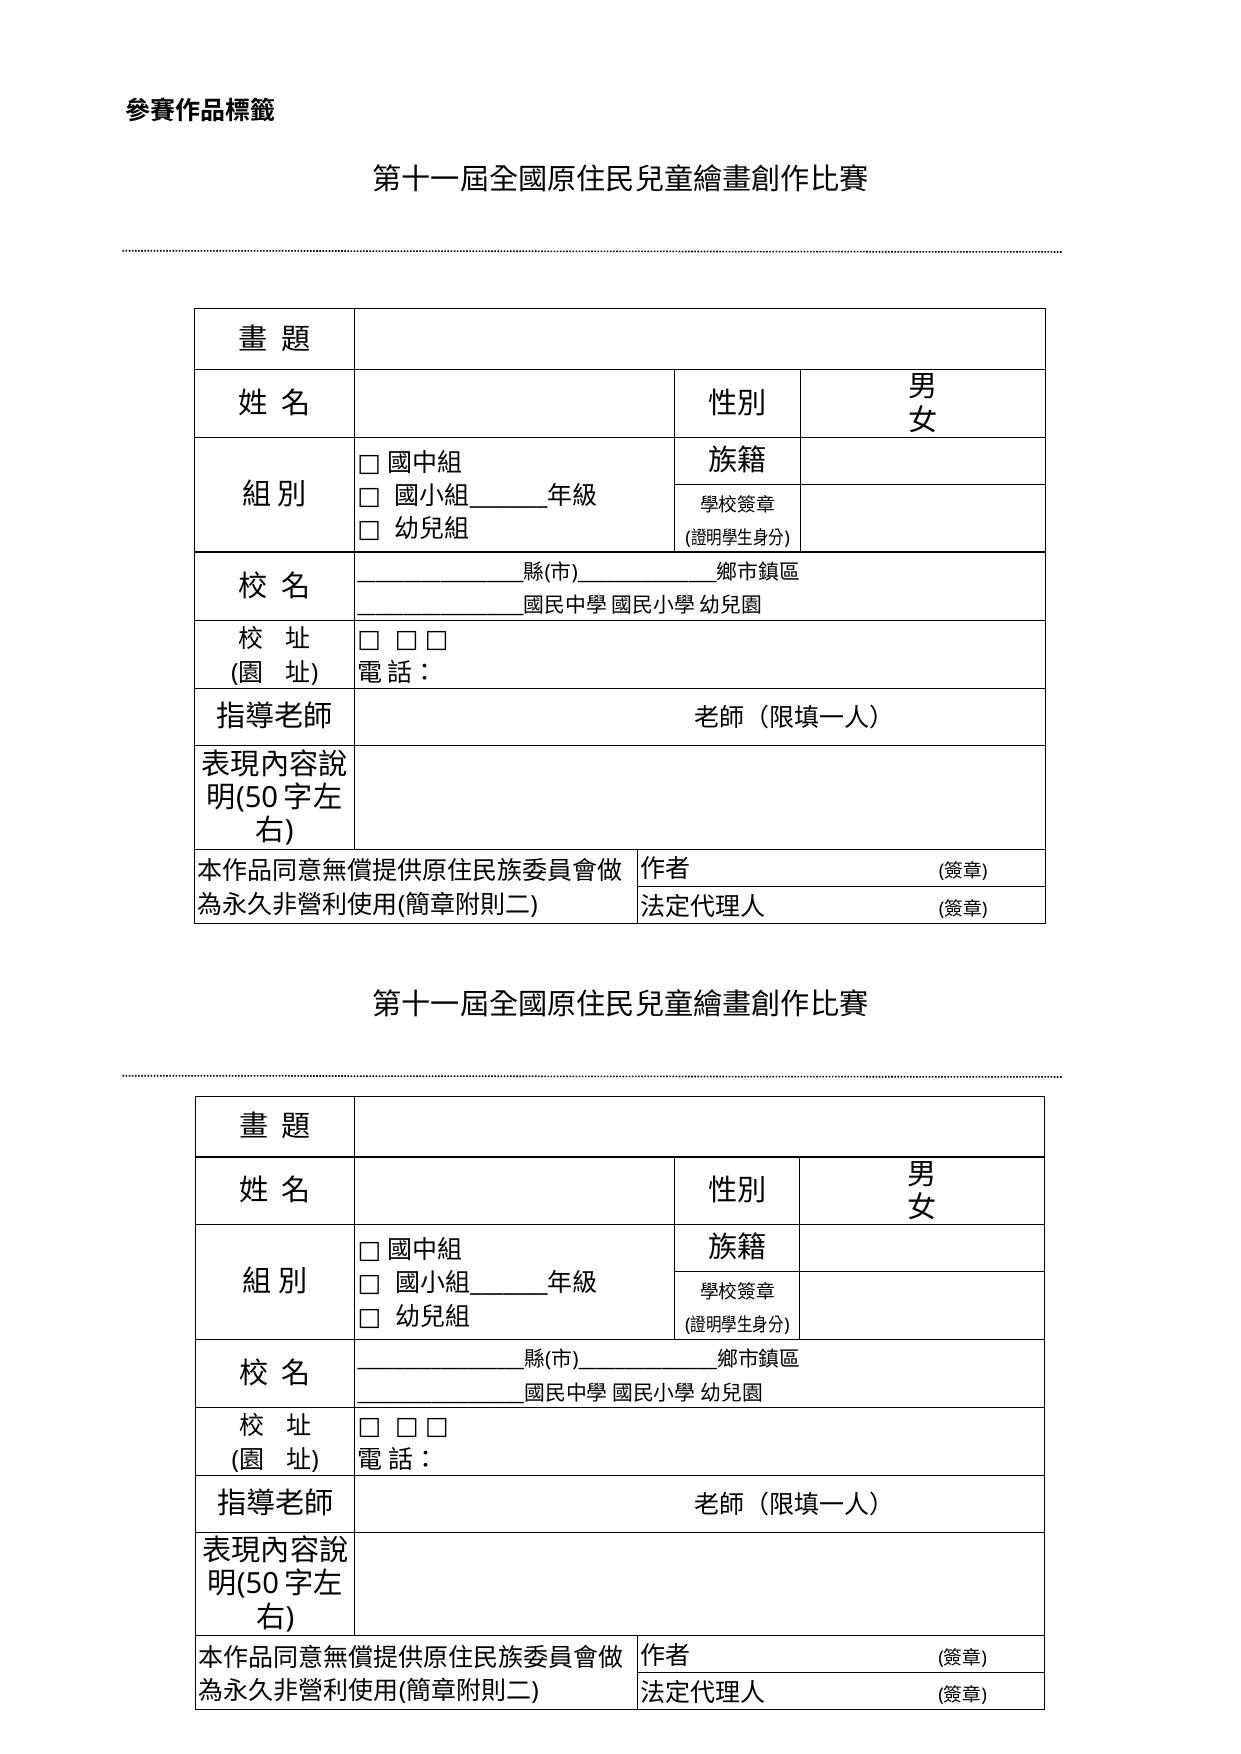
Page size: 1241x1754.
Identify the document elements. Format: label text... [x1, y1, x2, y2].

table_cell 作者 [638, 850, 936, 886]
table_cell 校 名 [196, 1340, 354, 1407]
table_cell 校 名 [195, 553, 354, 620]
table_cell (簽章) [936, 887, 1045, 923]
table_cell 作者 [638, 1636, 935, 1672]
table_cell 指導老師 [196, 1476, 354, 1532]
table_cell 組 別 [195, 438, 354, 551]
table_cell 族籍 [675, 438, 800, 484]
table_cell 表現內容說明(50字左右) [196, 1533, 354, 1635]
table_cell 組 別 [196, 1225, 354, 1338]
text 第十一屆全國原住民兒童繪畫創作比賽 [75, 139, 1165, 214]
table_cell 姓 名 [195, 370, 354, 437]
table_cell □ 國中組 國小組_______年級 幼兒組 [355, 438, 674, 551]
table_cell (簽章) [935, 1636, 1044, 1672]
text 參賽作品標籤 [125, 89, 1165, 127]
table_cell 老師（限填一人） [355, 1476, 1044, 1532]
table_cell □ □ 電 話： [355, 1408, 1044, 1475]
table_cell 指導老師 [195, 689, 354, 745]
table_header [355, 309, 1045, 369]
table_cell 法定代理人 [638, 887, 936, 923]
table_header [355, 1097, 1044, 1156]
table_cell 男 女 [800, 1158, 1044, 1224]
table_cell [801, 485, 1045, 551]
table_cell 校 址 (園 址) [195, 621, 354, 688]
table_cell 表現內容說明(50字左右) [195, 746, 354, 849]
table_cell 法定代理人 [638, 1673, 935, 1709]
table_cell __________________縣(市)_______________鄉市鎮區 __________________國民中學 國民小學 幼兒園 [355, 1340, 1044, 1407]
table_cell [355, 746, 1045, 849]
table_cell [801, 438, 1045, 484]
table_cell 校 址 (園 址) [196, 1408, 354, 1475]
table_header 畫 題 [196, 1097, 354, 1156]
text 第十一屆全國原住民兒童繪畫創作比賽 [75, 964, 1165, 1039]
table_cell [355, 370, 674, 437]
table_header 畫 題 [195, 309, 354, 369]
table_cell [800, 1272, 1044, 1338]
table_cell [800, 1225, 1044, 1271]
table_cell (簽章) [935, 1673, 1044, 1709]
table_cell 學校簽章 (證明學生身分) [675, 1272, 799, 1338]
table_cell [355, 1158, 674, 1224]
table_cell __________________縣(市)_______________鄉市鎮區 __________________國民中學 國民小學 幼兒園 [355, 553, 1045, 620]
table_cell 姓 名 [196, 1158, 354, 1224]
table_cell (簽章) [936, 850, 1045, 886]
table_cell 學校簽章 (證明學生身分) [675, 485, 800, 551]
table_cell 本作品同意無償提供原住民族委員會做為永久非營利使用(簡章附則二) [196, 1636, 637, 1709]
table_cell 性別 [675, 370, 800, 437]
table_cell 性別 [675, 1158, 799, 1224]
table_cell □ □ 電 話： [355, 621, 1045, 688]
table_cell □ 國中組 國小組_______年級 幼兒組 [355, 1225, 674, 1338]
table_cell 本作品同意無償提供原住民族委員會做為永久非營利使用(簡章附則二) [195, 850, 637, 923]
table_cell 男 女 [801, 370, 1045, 437]
table_cell 族籍 [675, 1225, 799, 1271]
table_cell 老師（限填一人） [355, 689, 1045, 745]
table_cell [355, 1533, 1044, 1635]
